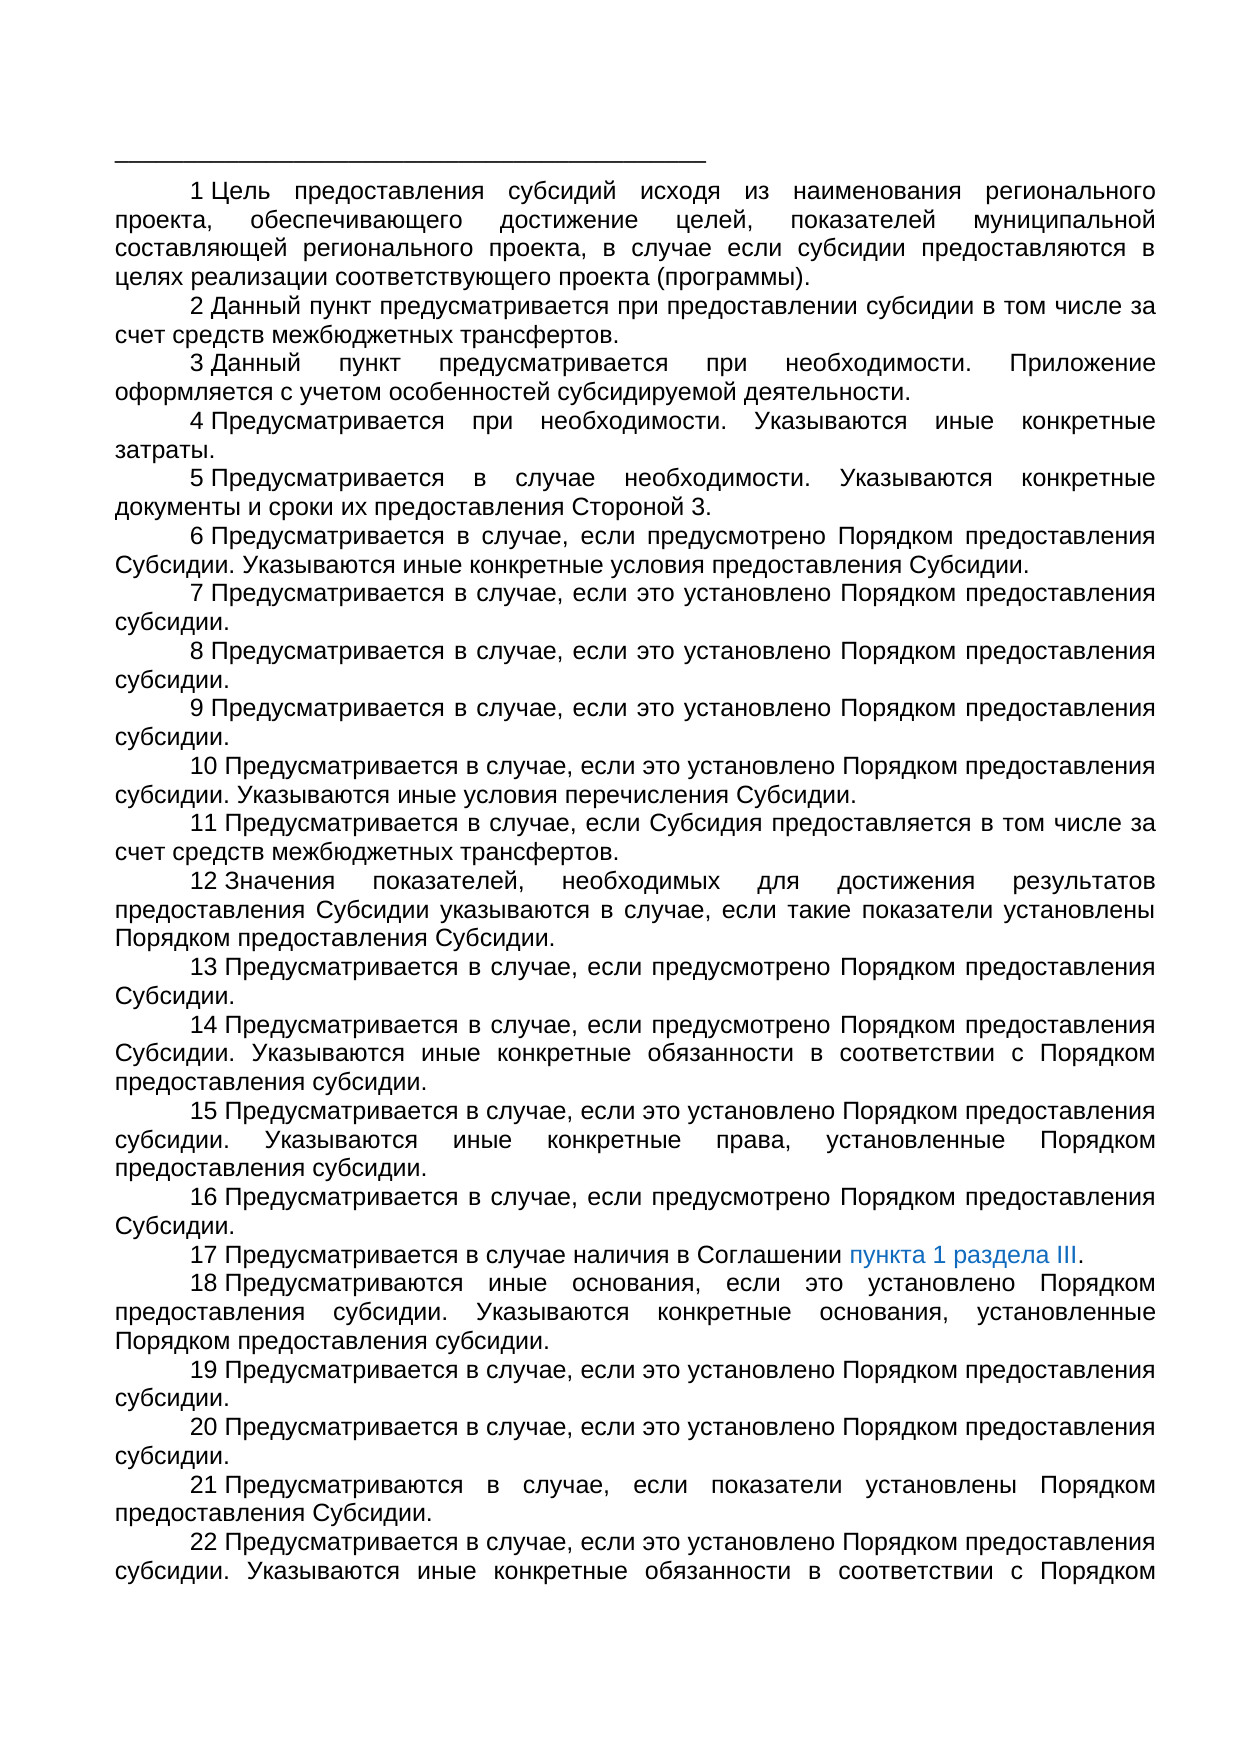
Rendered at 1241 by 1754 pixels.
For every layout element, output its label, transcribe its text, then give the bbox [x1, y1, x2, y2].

text 8 Предусматривается в случае, если это установлено Порядком предоставления субсидии. [114, 636, 1157, 693]
text 17 Предусматривается в случае наличия в Соглашении пункта 1 раздела III. [114, 1240, 1157, 1268]
text 3 Данный пункт предусматривается при необходимости. Приложение оформляется с учетом особенностей субсидируемой деятельности. [114, 348, 1157, 406]
text 10 Предусматривается в случае, если это установлено Порядком предоставления субсидии. Указываются иные условия перечисления Субсидии. [114, 751, 1157, 808]
text 15 Предусматривается в случае, если это установлено Порядком предоставления субсидии. Указываются иные конкретные права, установленные Порядком предоставления субсидии. [114, 1096, 1157, 1182]
text 2 Данный пункт предусматривается при предоставлении субсидии в том числе за счет средств межбюджетных трансфертов. [114, 291, 1157, 348]
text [114, 1527, 1157, 1585]
text 14 Предусматривается в случае, если предусмотрено Порядком предоставления Субсидии. Указываются иные конкретные обязанности в соответствии с Порядком предоставления субсидии. [114, 1010, 1157, 1096]
text 1 Цель предоставления субсидий исходя из наименования регионального проекта, обеспечивающего достижение целей, показателей муниципальной составляющей регионального проекта, в случае если субсидии предоставляются в целях реализации соответствующего проекта (программы). [114, 176, 1157, 291]
text 16 Предусматривается в случае, если предусмотрено Порядком предоставления Субсидии. [114, 1182, 1157, 1240]
text 4 Предусматривается при необходимости. Указываются иные конкретные затраты. [114, 406, 1157, 463]
text 19 Предусматривается в случае, если это установлено Порядком предоставления субсидии. [114, 1355, 1157, 1412]
text 5 Предусматривается в случае необходимости. Указываются конкретные документы и сроки их предоставления Стороной 3. [114, 463, 1157, 521]
text 11 Предусматривается в случае, если Субсидия предоставляется в том числе за счет средств межбюджетных трансфертов. [114, 808, 1157, 866]
text 13 Предусматривается в случае, если предусмотрено Порядком предоставления Субсидии. [114, 952, 1157, 1010]
text 7 Предусматривается в случае, если это установлено Порядком предоставления субсидии. [114, 578, 1157, 636]
text ─────────────────────────────────────────── [114, 150, 1157, 176]
text 12 Значения показателей, необходимых для достижения результатов предоставления Субсидии указываются в случае, если такие показатели установлены Порядком предоставления Субсидии. [114, 866, 1157, 952]
text 6 Предусматривается в случае, если предусмотрено Порядком предоставления Субсидии. Указываются иные конкретные условия предоставления Субсидии. [114, 521, 1157, 578]
text 9 Предусматривается в случае, если это установлено Порядком предоставления субсидии. [114, 693, 1157, 751]
text 21 Предусматриваются в случае, если показатели установлены Порядком предоставления Субсидии. [114, 1470, 1157, 1527]
text 18 Предусматриваются иные основания, если это установлено Порядком предоставления субсидии. Указываются конкретные основания, установленные Порядком предоставления субсидии. [114, 1268, 1157, 1355]
text 20 Предусматривается в случае, если это установлено Порядком предоставления субсидии. [114, 1412, 1157, 1470]
